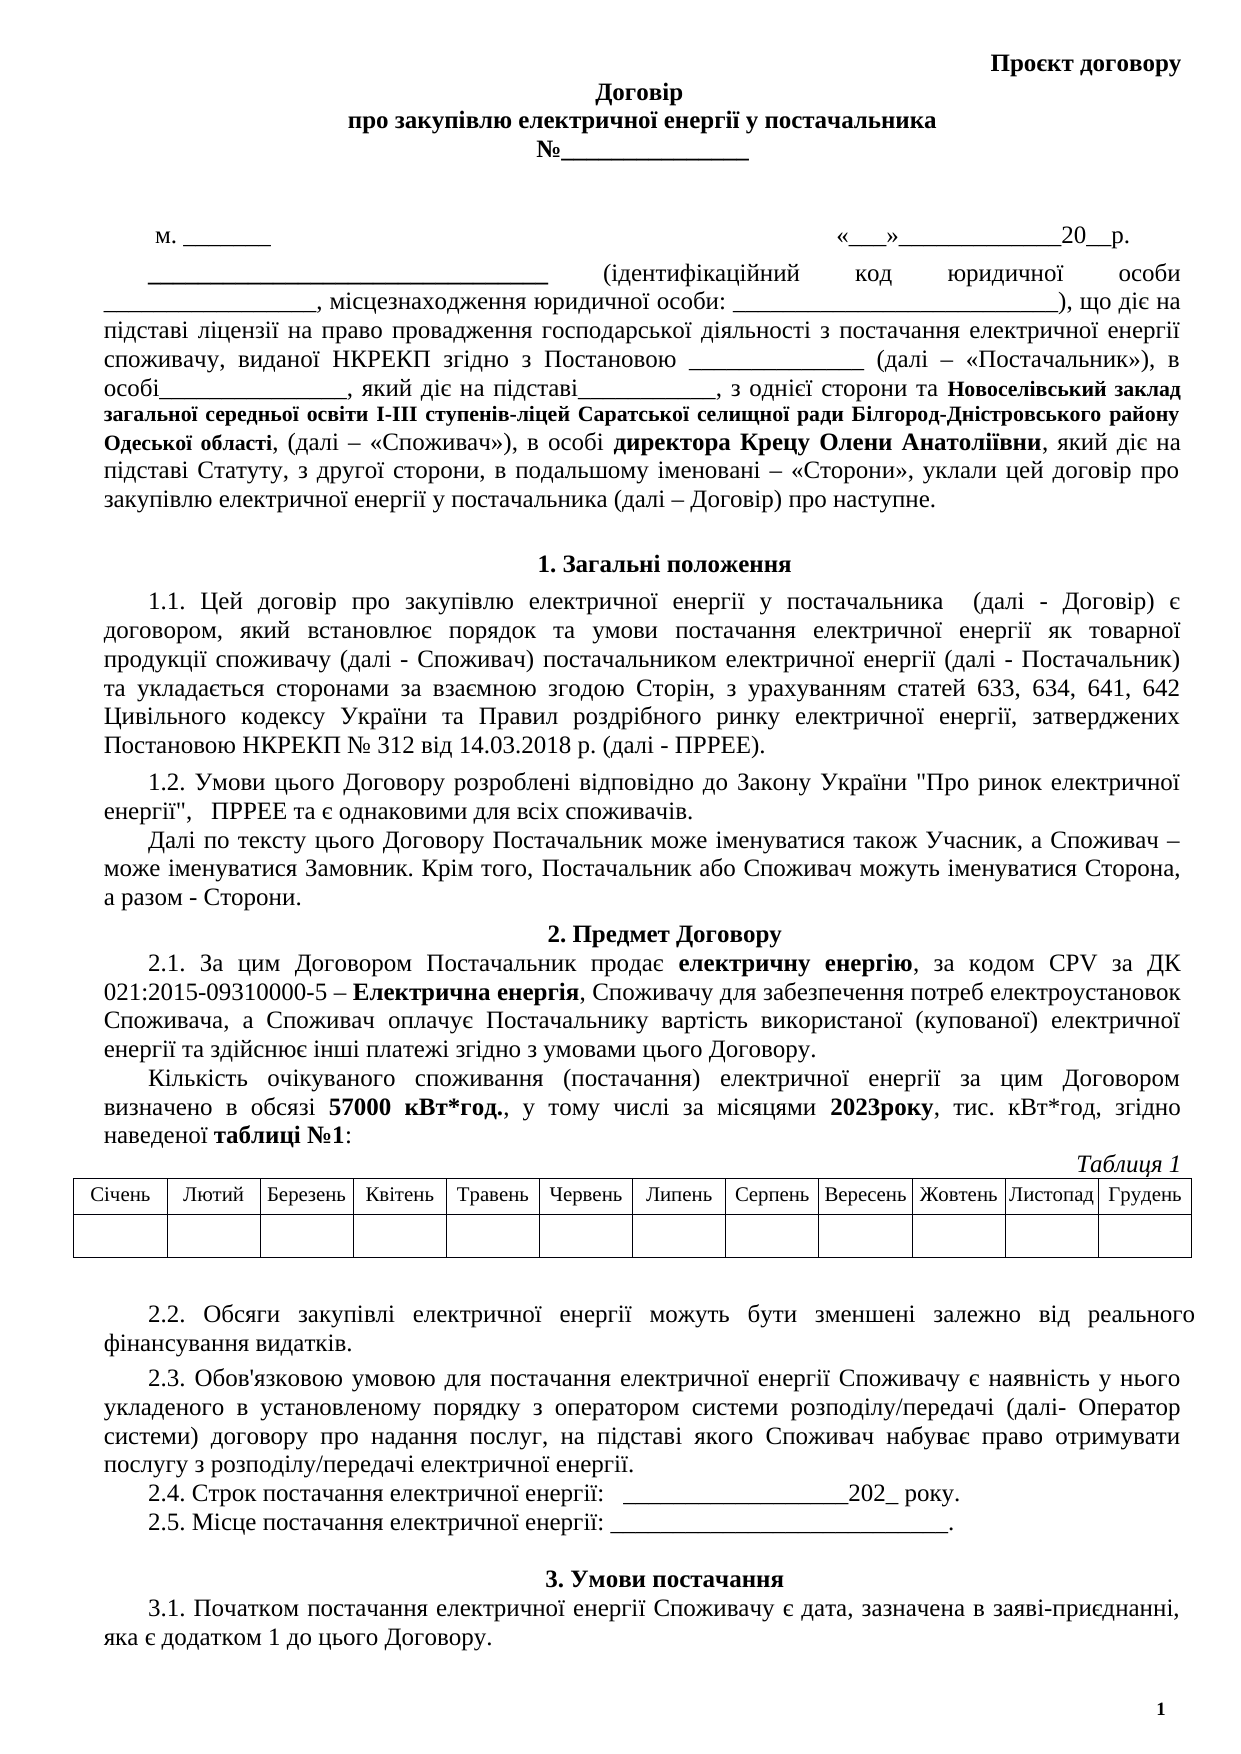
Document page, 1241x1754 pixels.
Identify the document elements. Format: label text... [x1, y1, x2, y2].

text Кількість очікуваного споживання (постачання) електричної енергії за цим Договором визначено в обсязі 57000 кВт*год., у тому числі за місяцями 2023року, тис. кВт*год, згідно наведеної таблиці №1: [103, 1063, 1181, 1149]
table_header Червень [540, 1179, 632, 1214]
table_cell [540, 1215, 632, 1257]
table_header Квітень [354, 1179, 446, 1214]
table_header Серпень [726, 1179, 818, 1214]
text 1.1. Цей договір про закупівлю електричної енергії у постачальника (далі - Договір) є договором, який встановлює порядок та умови постачання електричної енергії як товарної продукції споживачу (далі - Споживач) постачальником електричної енергії (далі - Постачальник) та укладається сторонами за взаємною згодою Сторін, з урахуванням статей 633, 634, 641, 642 Цивільного кодексу України та Правил роздрібного ринку електричної енергії, затверджених Постановою НКРЕКП № 312 від 14.03.2018 р. (далі - ПРРЕЕ). [103, 586, 1181, 759]
table_cell [1099, 1215, 1191, 1257]
text 3.1. Початком постачання електричної енергії Споживачу є дата, зазначена в заяві-приєднанні, яка є додатком 1 до цього Договору. [103, 1593, 1181, 1651]
table_cell [168, 1215, 260, 1257]
text Договір про закупівлю електричної енергії у постачальника [103, 77, 1181, 134]
table_header Жовтень [913, 1179, 1005, 1214]
subtitle 2. Предмет Договору [103, 919, 1181, 948]
text Таблиця 1 [103, 1149, 1181, 1178]
table_cell [819, 1215, 912, 1257]
table_header Грудень [1099, 1179, 1191, 1214]
table_cell [633, 1215, 725, 1257]
text 1.2. Умови цього Договору розроблені відповідно до Закону України "Про ринок електричної енергії", ПРРЕЕ та є однаковими для всіх споживачів. [103, 767, 1181, 825]
table_cell [261, 1215, 353, 1257]
table_header Вересень [819, 1179, 912, 1214]
text №_______________ [103, 134, 1181, 163]
table_header Травень [447, 1179, 539, 1214]
text 2.4. Строк постачання електричної енергії: __________________202_ року. [103, 1478, 1181, 1507]
text 2.3. Обов'язковою умовою для постачання електричної енергії Споживачу є наявність у нього укладеного в установленому порядку з оператором системи розподілу/передачі (далі- Оператор системи) договору про надання послуг, на підставі якого Споживач набуває право отримувати послугу з розподілу/передачі електричної енергії. [103, 1363, 1181, 1478]
text 2.1. За цим Договором Постачальник продає електричну енергію, за кодом CPV за ДК 021:2015-09310000-5 – Електрична енергія, Споживачу для забезпечення потреб електроустановок Споживача, а Споживач оплачує Постачальнику вартість використаної (купованої) електричної енергії та здійснює інші платежі згідно з умовами цього Договору. [103, 948, 1181, 1063]
table_cell [913, 1215, 1005, 1257]
table_header Січень [74, 1179, 167, 1214]
table_cell [1006, 1215, 1098, 1257]
table_header Листопад [1006, 1179, 1098, 1214]
table_cell [74, 1215, 167, 1257]
table_header Липень [633, 1179, 725, 1214]
subtitle 1. Загальні положення [103, 549, 1181, 578]
table_header Березень [261, 1179, 353, 1214]
text 2.5. Місце постачання електричної енергії: ___________________________. [103, 1507, 1181, 1536]
text 2.2. Обсяги закупівлі електричної енергії можуть бути зменшені залежно від реального фінансування видатків. [103, 1299, 1196, 1357]
subtitle 3. Умови постачання [103, 1564, 1181, 1593]
text Далі по тексту цього Договору Постачальник може іменуватися також Учасник, а Споживач – може іменуватися Замовник. Крім того, Постачальник або Споживач можуть іменуватися Сторона, а разом - Сторони. [103, 825, 1181, 911]
text Проєкт договору [103, 48, 1181, 77]
table_cell [447, 1215, 539, 1257]
subtitle ________________________________ (ідентифікаційний код юридичної особи _________________, місцезнаходження юридичної особи: __________________________), що діє на підставі ліцензії на право провадження господарської діяльності з постачання електричної енергії споживачу, виданої НКРЕКП згідно з Постановою ______________ (далі – «Постачальник»), в особі_______________, який діє на підставі___________, з однієї сторони та Новоселівський заклад загальної середньої освіти І-ІІІ ступенів-ліцей Саратської селищної ради Білгород-Дністровського району Одеської області, (далі – «Споживач»), в особі директора Крецу Олени Анатоліївни, який діє на підставі Статуту, з другої сторони, в подальшому іменовані – «Сторони», уклали цей договір про закупівлю електричної енергії у постачальника (далі – Договір) про наступне. [103, 258, 1181, 513]
table_header Лютий [168, 1179, 260, 1214]
text м. _______ «___»_____________20__р. [103, 221, 1181, 249]
table_cell [726, 1215, 818, 1257]
table_cell [354, 1215, 446, 1257]
